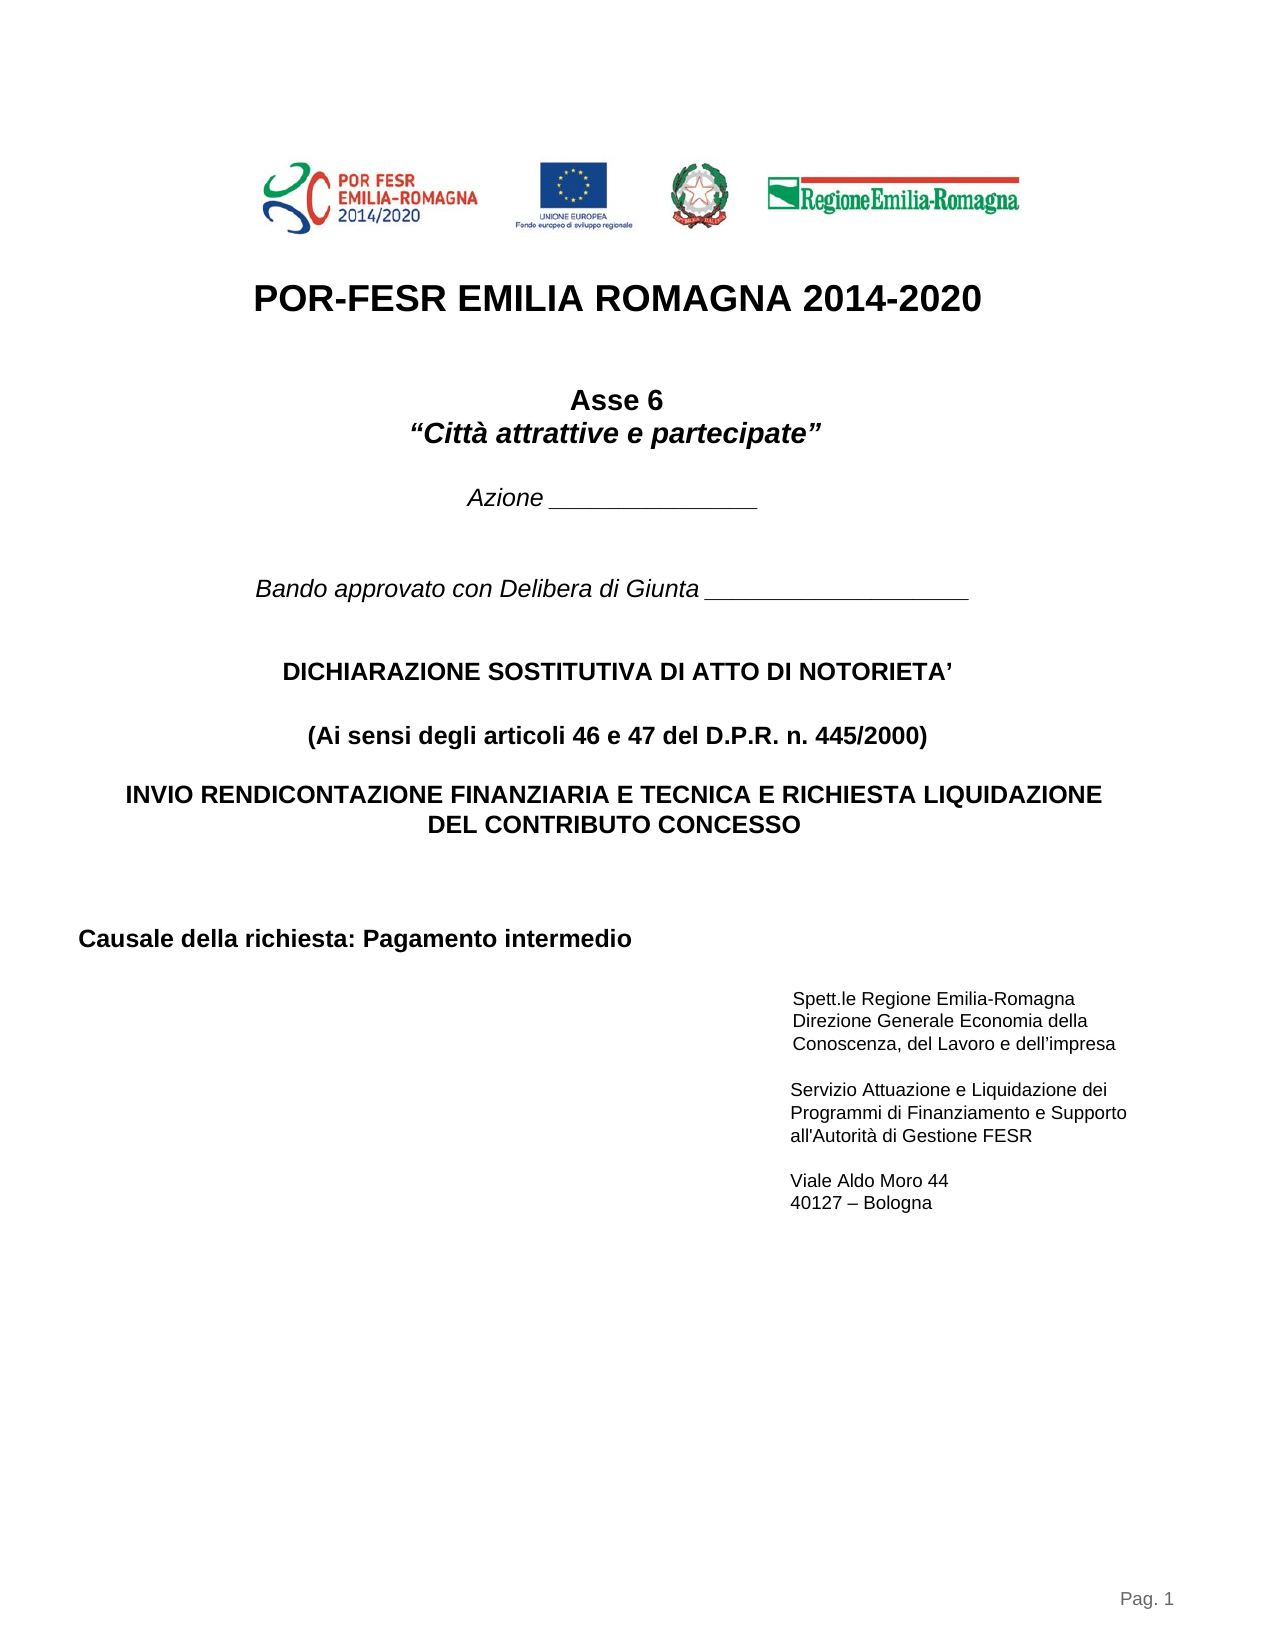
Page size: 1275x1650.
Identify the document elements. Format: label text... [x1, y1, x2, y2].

text Servizio Attuazione e Liquidazione dei Programmi di Finanziamento e Supporto all'Autorità di Gestione FESR [790, 1079, 1167, 1146]
text Bando approvato con Delibera di Giunta ___________________ [103, 574, 1126, 603]
text DICHIARAZIONE SOSTITUTIVA DI ATTO DI NOTORIETA’ [103, 657, 1132, 685]
text Causale della richiesta: Pagamento intermedio [78, 924, 1110, 953]
text Azione _______________ [103, 483, 1126, 512]
text 40127 – Bologna [790, 1192, 1167, 1214]
text Viale Aldo Moro 44 [790, 1169, 1167, 1191]
text INVIO RENDICONTAZIONE FINANZIARIA E TECNICA E RICHIESTA LIQUIDAZIONE DEL CONTRIBUTO CONCESSO [103, 780, 1126, 839]
text Direzione Generale Economia della Conoscenza, del Lavoro e dell’impresa [792, 1010, 1167, 1054]
text (Ai sensi degli articoli 46 e 47 del D.P.R. n. 445/2000) [103, 721, 1132, 749]
text Spett.le Regione Emilia-Romagna [792, 988, 1167, 1009]
picture [257, 156, 1021, 240]
text Asse 6 [103, 382, 1130, 416]
text “Città attrattive e partecipate” [103, 416, 1130, 449]
text POR-FESR EMILIA ROMAGNA 2014-2020 [103, 277, 1132, 320]
